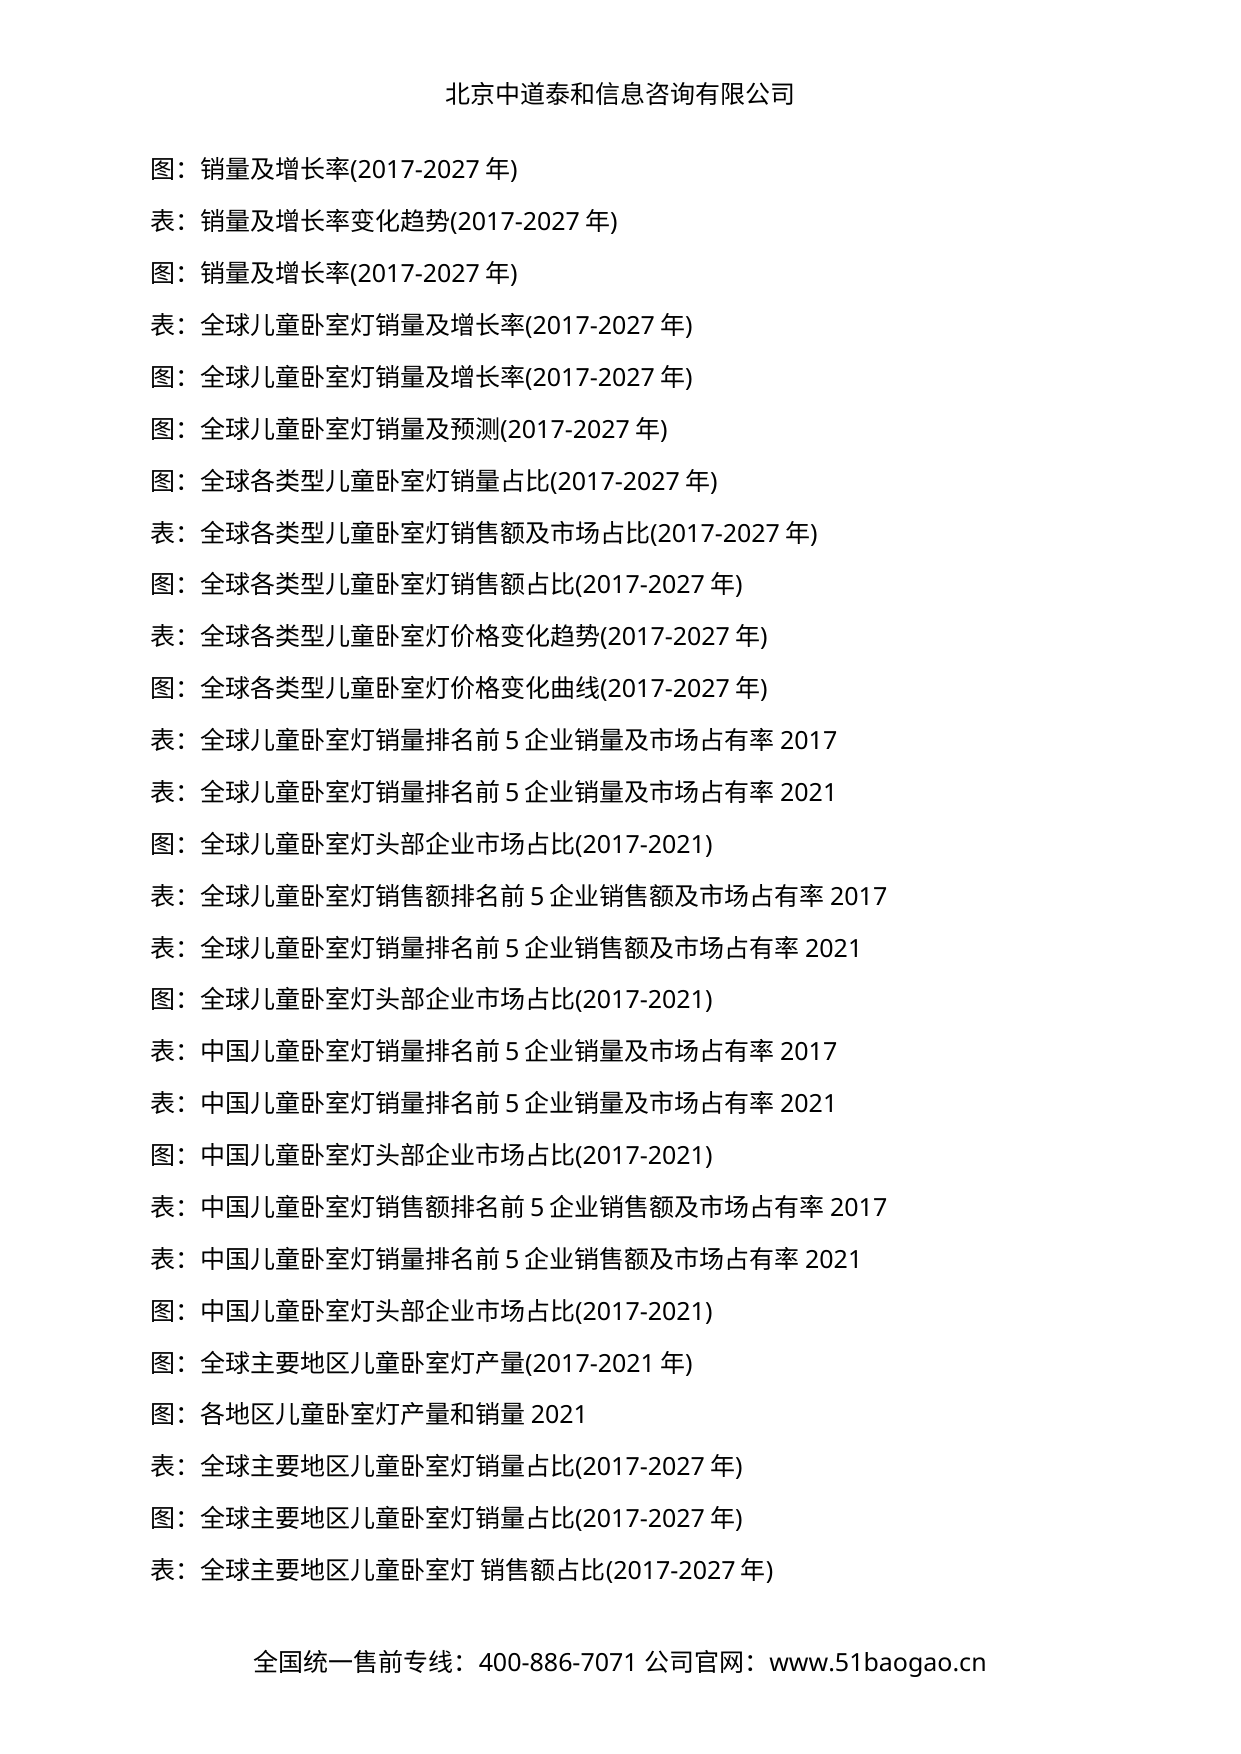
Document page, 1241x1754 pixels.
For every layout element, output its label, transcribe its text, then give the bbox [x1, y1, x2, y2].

text 图：全球各类型儿童卧室灯价格变化曲线(2017-2027年) [150, 669, 1090, 705]
text 表：全球各类型儿童卧室灯价格变化趋势(2017-2027年) [150, 617, 1090, 653]
text 表：中国儿童卧室灯销量排名前5企业销量及市场占有率 2017 [150, 1032, 1090, 1068]
text 图：中国儿童卧室灯头部企业市场占比(2017-2021) [150, 1136, 1090, 1172]
text 表：全球儿童卧室灯销量排名前5企业销量及市场占有率 2021 [150, 772, 1090, 809]
text 图：全球儿童卧室灯头部企业市场占比(2017-2021) [150, 980, 1090, 1016]
text 图：销量及增长率(2017-2027年) [150, 150, 1090, 186]
text 表：全球主要地区儿童卧室灯销量占比(2017-2027年) [150, 1447, 1090, 1483]
text 表：中国儿童卧室灯销量排名前5企业销量及市场占有率 2021 [150, 1084, 1090, 1120]
text 图：全球儿童卧室灯销量及增长率(2017-2027年) [150, 357, 1090, 394]
text 表：销量及增长率变化趋势(2017-2027年) [150, 202, 1090, 238]
text 表：全球儿童卧室灯销量及增长率(2017-2027年) [150, 306, 1090, 342]
text 图：全球儿童卧室灯头部企业市场占比(2017-2021) [150, 824, 1090, 861]
text 图：全球各类型儿童卧室灯销售额占比(2017-2027年) [150, 565, 1090, 601]
text 表：全球主要地区儿童卧室灯 销售额占比(2017-2027年) [150, 1551, 1090, 1587]
text 表：全球儿童卧室灯销量排名前5企业销售额及市场占有率 2021 [150, 928, 1090, 964]
text 图：全球主要地区儿童卧室灯产量(2017-2021年) [150, 1343, 1090, 1379]
text 表：中国儿童卧室灯销量排名前5企业销售额及市场占有率 2021 [150, 1239, 1090, 1276]
text 图：中国儿童卧室灯头部企业市场占比(2017-2021) [150, 1291, 1090, 1327]
text 表：全球儿童卧室灯销售额排名前5企业销售额及市场占有率 2017 [150, 876, 1090, 912]
text 图：全球主要地区儿童卧室灯销量占比(2017-2027年) [150, 1499, 1090, 1535]
text 图：全球各类型儿童卧室灯销量占比(2017-2027年) [150, 461, 1090, 497]
text 表：全球儿童卧室灯销量排名前5企业销量及市场占有率 2017 [150, 721, 1090, 757]
text 表：中国儿童卧室灯销售额排名前5企业销售额及市场占有率 2017 [150, 1187, 1090, 1224]
text 图：全球儿童卧室灯销量及预测(2017-2027年) [150, 409, 1090, 446]
text 表：全球各类型儿童卧室灯销售额及市场占比(2017-2027年) [150, 513, 1090, 549]
text 图：各地区儿童卧室灯产量和销量 2021 [150, 1395, 1090, 1431]
text 图：销量及增长率(2017-2027年) [150, 254, 1090, 290]
